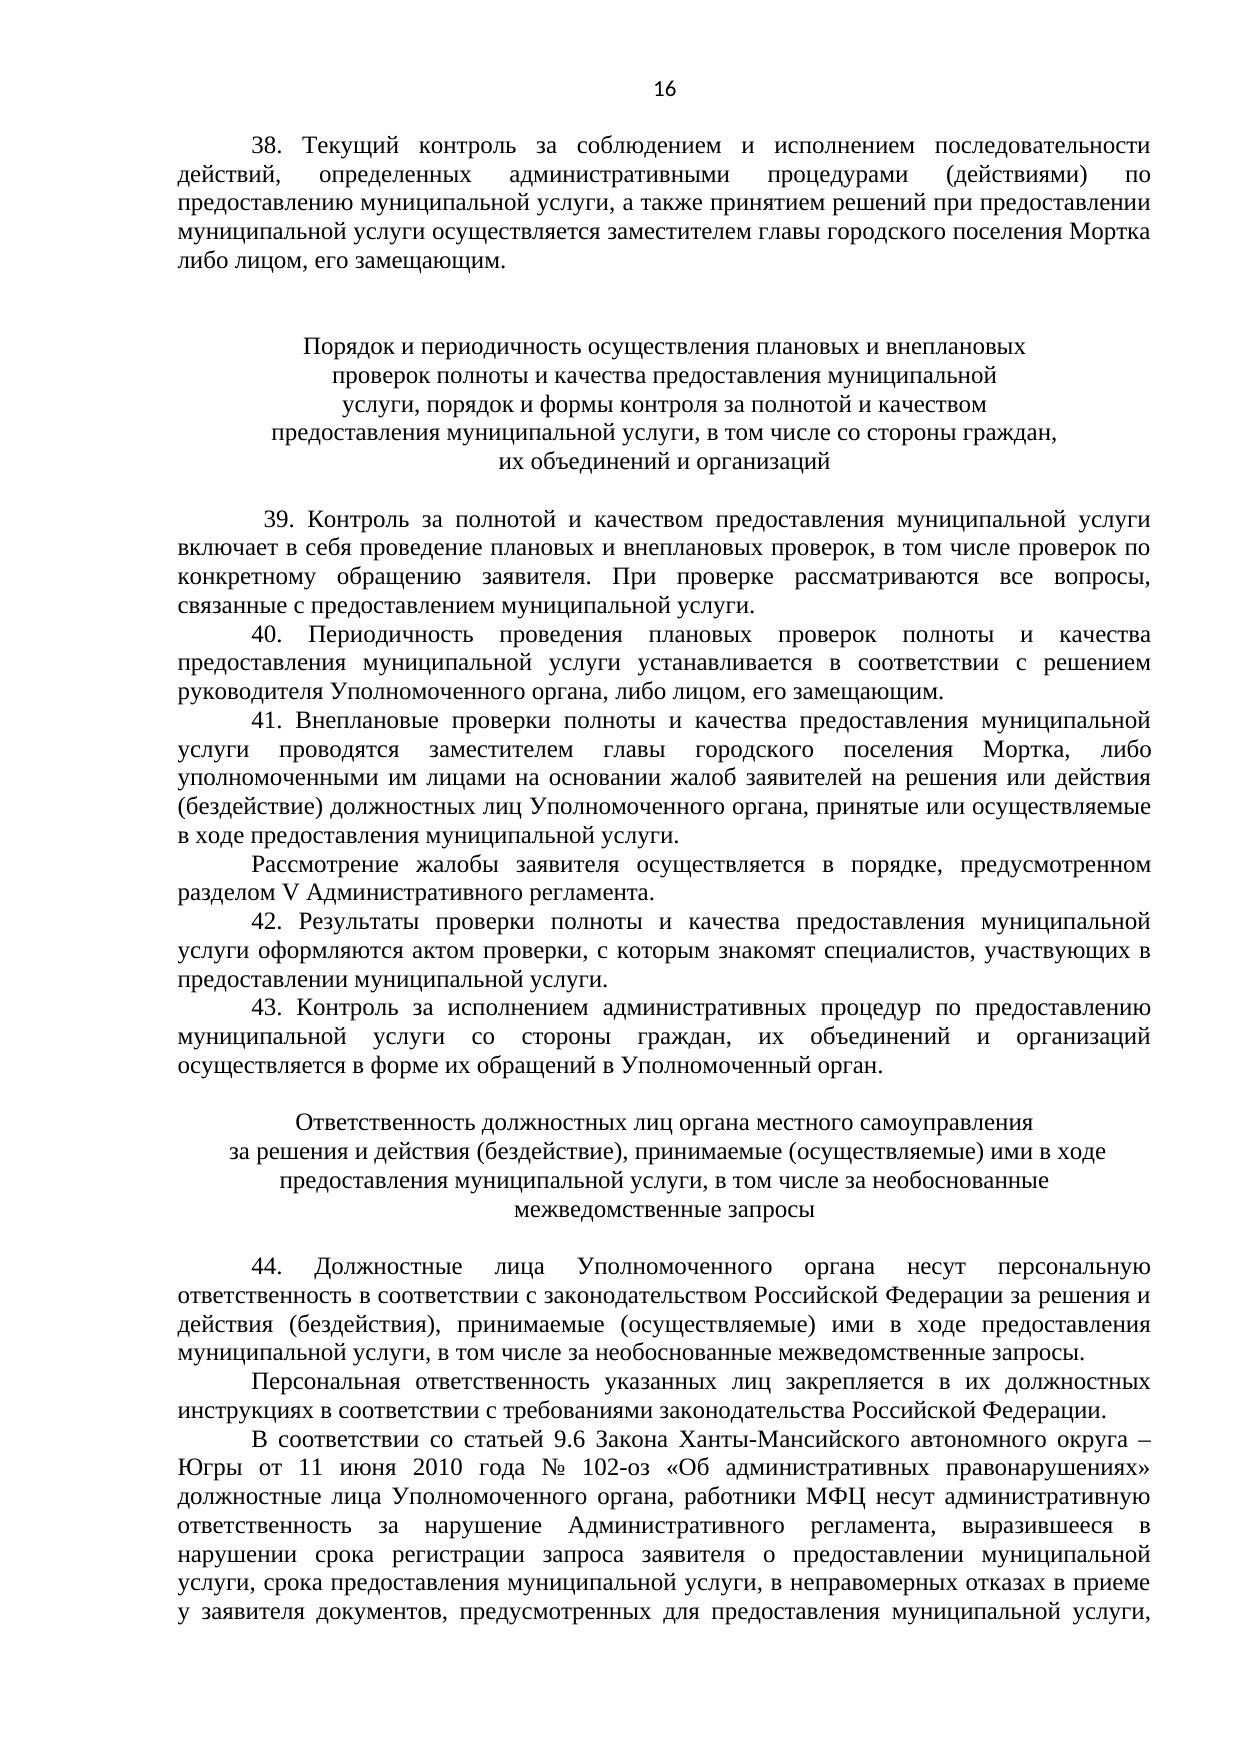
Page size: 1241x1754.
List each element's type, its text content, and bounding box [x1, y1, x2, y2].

text 38. Текущий контроль за соблюдением и исполнением последовательности действий, определенных административными процедурами (действиями) по предоставлению муниципальной услуги, а также принятием решений при предоставлении муниципальной услуги осуществляется заместителем главы городского поселения Мортка либо лицом, его замещающим. [177, 130, 1152, 274]
text услуги, порядок и формы контроля за полнотой и качеством [177, 389, 1152, 417]
text проверок полноты и качества предоставления муниципальной [177, 360, 1152, 389]
text Порядок и периодичность осуществления плановых и внеплановых [177, 331, 1152, 360]
text 42. Результаты проверки полноты и качества предоставления муниципальной услуги оформляются актом проверки, с которым знакомят специалистов, участвующих в предоставлении муниципальной услуги. [177, 906, 1152, 992]
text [177, 1424, 1152, 1625]
text за решения и действия (бездействие), принимаемые (осуществляемые) ими в ходе предоставления муниципальной услуги, в том числе за необоснованные межведомственные запросы [177, 1136, 1152, 1222]
text 40. Периодичность проведения плановых проверок полноты и качества предоставления муниципальной услуги устанавливается в соответствии с решением руководителя Уполномоченного органа, либо лицом, его замещающим. [177, 619, 1152, 705]
text 44. Должностные лица Уполномоченного органа несут персональную ответственность в соответствии с законодательством Российской Федерации за решения и действия (бездействия), принимаемые (осуществляемые) ими в ходе предоставления муниципальной услуги, в том числе за необоснованные межведомственные запросы. [177, 1251, 1152, 1366]
text 39. Контроль за полнотой и качеством предоставления муниципальной услуги включает в себя проведение плановых и внеплановых проверок, в том числе проверок по конкретному обращению заявителя. При проверке рассматриваются все вопросы, связанные с предоставлением муниципальной услуги. [177, 504, 1152, 619]
text 41. Внеплановые проверки полноты и качества предоставления муниципальной услуги проводятся заместителем главы городского поселения Мортка, либо уполномоченными им лицами на основании жалоб заявителей на решения или действия (бездействие) должностных лиц Уполномоченного органа, принятые или осуществляемые в ходе предоставления муниципальной услуги. [177, 705, 1152, 849]
text предоставления муниципальной услуги, в том числе со стороны граждан, [177, 417, 1152, 446]
text Персональная ответственность указанных лиц закрепляется в их должностных инструкциях в соответствии с требованиями законодательства Российской Федерации. [177, 1366, 1152, 1424]
text их объединений и организаций [177, 446, 1152, 475]
text Рассмотрение жалобы заявителя осуществляется в порядке, предусмотренном разделом V Административного регламента. [177, 849, 1152, 906]
text Ответственность должностных лиц органа местного самоуправления [177, 1107, 1152, 1136]
text 43. Контроль за исполнением административных процедур по предоставлению муниципальной услуги со стороны граждан, их объединений и организаций осуществляется в форме их обращений в Уполномоченный орган. [177, 992, 1152, 1079]
